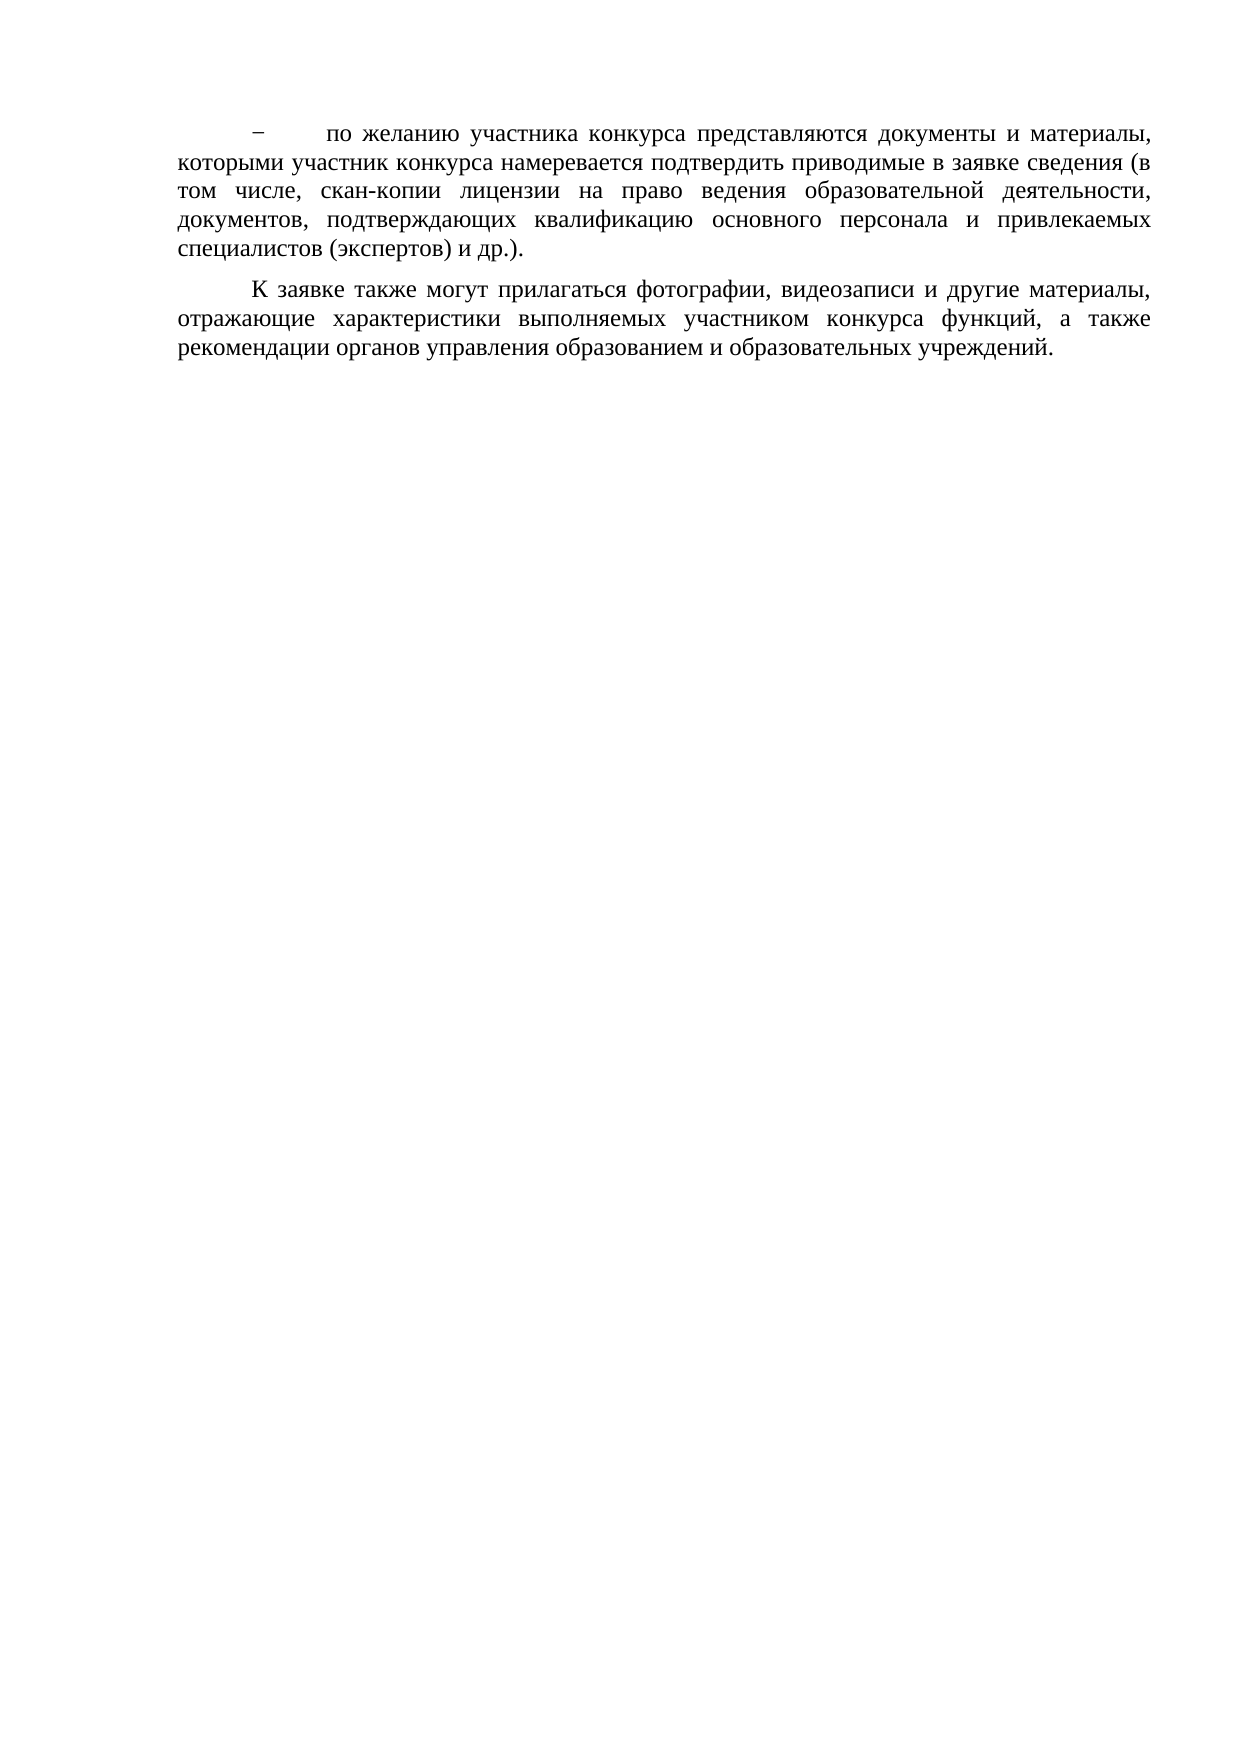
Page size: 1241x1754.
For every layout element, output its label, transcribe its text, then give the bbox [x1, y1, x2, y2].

text К заявке также могут прилагаться фотографии, видеозаписи и другие материалы, отражающие характеристики выполняемых участником конкурса функций, а также рекомендации органов управления образованием и образовательных учреждений. [177, 274, 1152, 361]
list по желанию участника конкурса представляются документы и материалы, которыми участник конкурса намеревается подтвердить приводимые в заявке сведения (в том числе, скан-копии лицензии на право ведения образовательной деятельности, документов, подтверждающих квалификацию основного персонала и привлекаемых специалистов (экспертов) и др.). [177, 118, 1152, 262]
